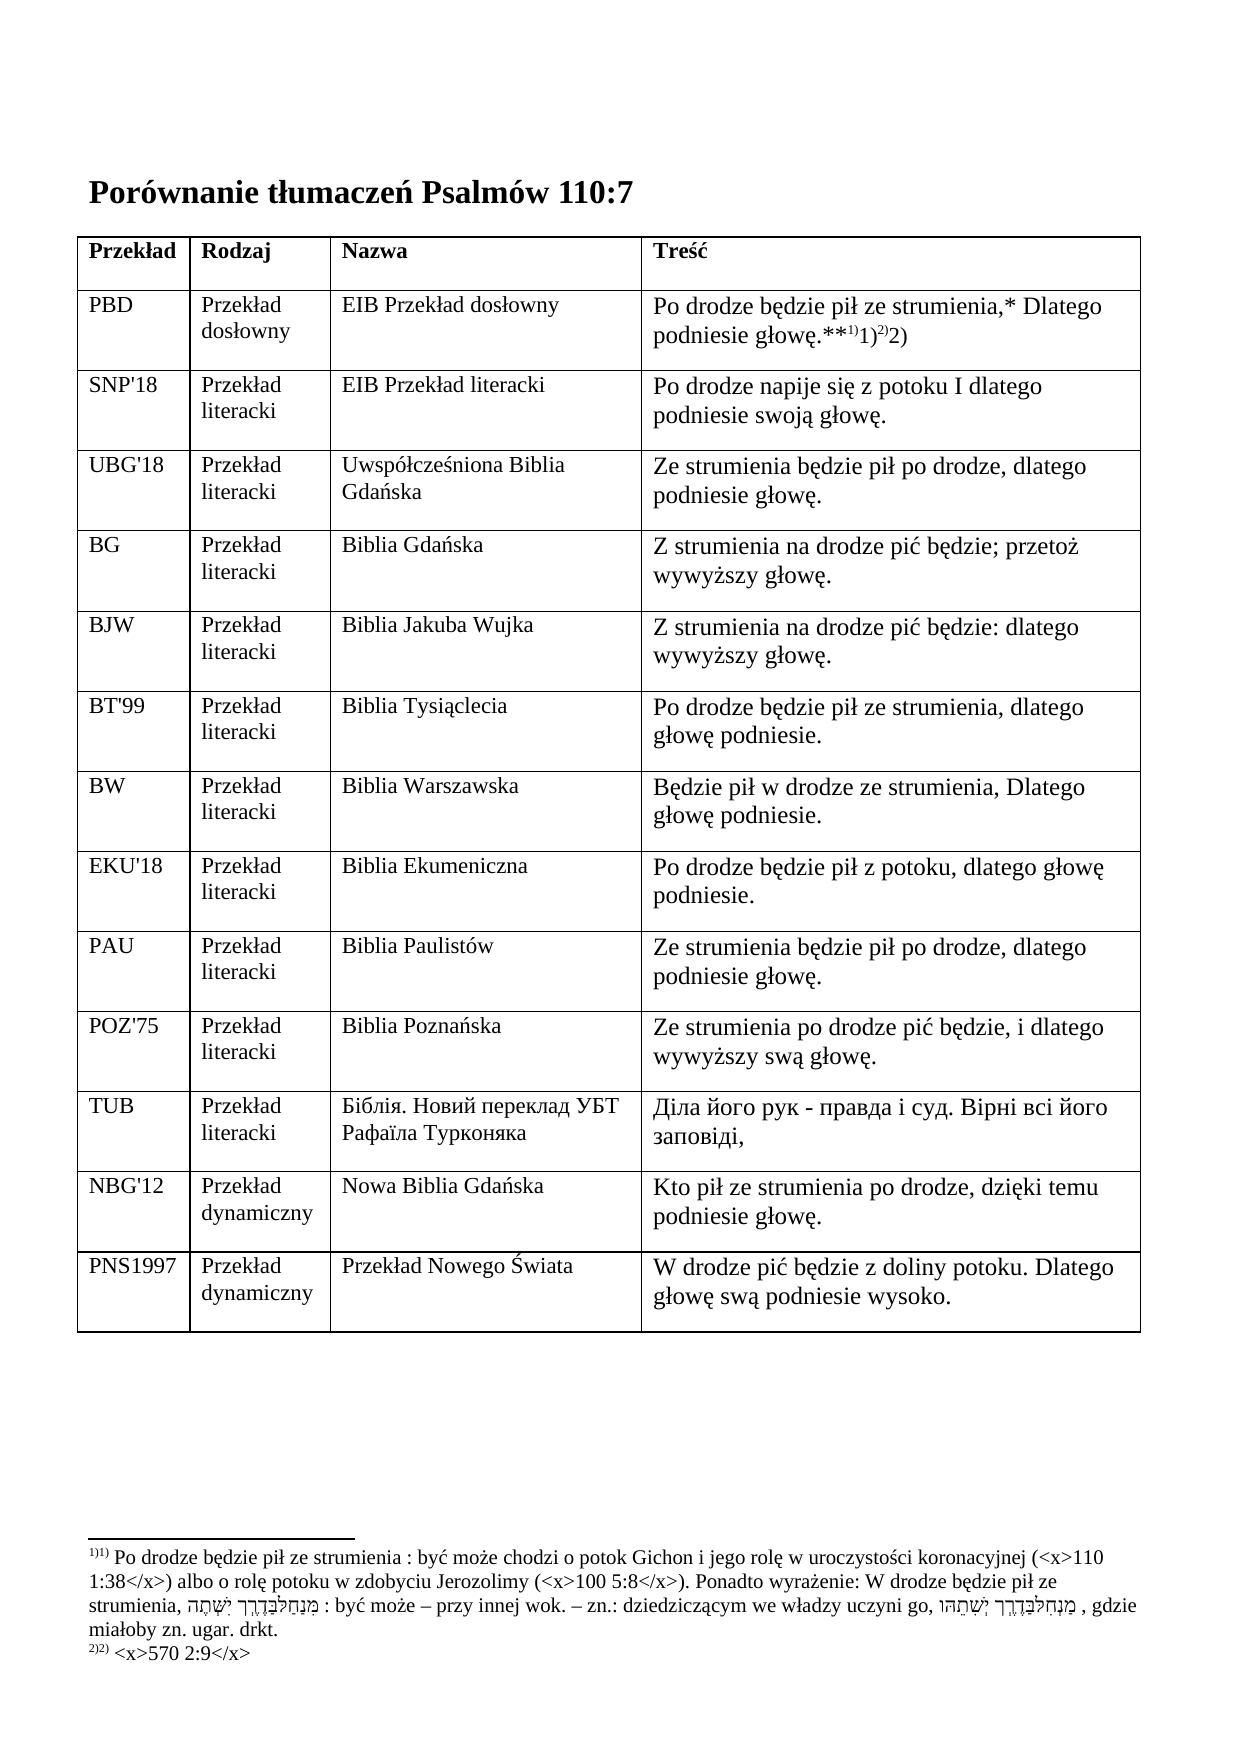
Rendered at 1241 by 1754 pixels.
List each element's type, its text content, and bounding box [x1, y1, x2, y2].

table_cell SNP'18 [78, 371, 189, 450]
table_cell EIB Przekład dosłowny [331, 291, 641, 370]
table_cell Przekład literacki [191, 451, 330, 530]
table_cell Ze strumienia będzie pił po drodze, dlatego podniesie głowę. [642, 451, 1140, 530]
table_cell Biblia Warszawska [331, 772, 641, 851]
table_cell Przekład literacki [191, 772, 330, 851]
table_header Przekład [78, 238, 189, 290]
table_cell Po drodze będzie pił ze strumienia, dlatego głowę podniesie. [642, 692, 1140, 771]
table_cell Przekład literacki [191, 371, 330, 450]
table_cell Kto pił ze strumienia po drodze, dzięki temu podniesie głowę. [642, 1172, 1140, 1251]
table_cell Przekład literacki [191, 531, 330, 611]
text Porównanie tłumaczeń Psalmów 110:7 [88, 173, 1152, 211]
table_cell Біблія. Новий переклад УБТ Рафаїла Турконяка [331, 1092, 641, 1171]
table_cell Przekład Nowego Świata [331, 1253, 641, 1331]
table_cell Po drodze będzie pił ze strumienia,* Dlatego podniesie głowę.**1)2) [642, 291, 1140, 370]
table_cell BJW [78, 612, 189, 691]
table_cell Z strumienia na drodze pić będzie; przetoż wywyższy głowę. [642, 531, 1140, 611]
table_cell NBG'12 [78, 1172, 189, 1251]
table_cell POZ'75 [78, 1012, 189, 1091]
table_cell PBD [78, 291, 189, 370]
table_cell TUB [78, 1092, 189, 1171]
table_cell Przekład literacki [191, 932, 330, 1011]
table_cell UBG'18 [78, 451, 189, 530]
table_cell BW [78, 772, 189, 851]
table_header Rodzaj [191, 238, 330, 290]
table_header Treść [642, 238, 1140, 290]
table_cell BG [78, 531, 189, 611]
table_cell Przekład literacki [191, 852, 330, 931]
table_cell Przekład dosłowny [191, 291, 330, 370]
table_cell Będzie pił w drodze ze strumienia, Dlatego głowę podniesie. [642, 772, 1140, 851]
table_cell Przekład literacki [191, 612, 330, 691]
table_cell Przekład literacki [191, 1012, 330, 1091]
table_cell Przekład literacki [191, 1092, 330, 1171]
table_cell Biblia Paulistów [331, 932, 641, 1011]
table_cell PNS1997 [78, 1253, 189, 1331]
table_cell Uwspółcześniona Biblia Gdańska [331, 451, 641, 530]
table_cell EIB Przekład literacki [331, 371, 641, 450]
table_cell EKU'18 [78, 852, 189, 931]
table_cell Z strumienia na drodze pić będzie: dlatego wywyższy głowę. [642, 612, 1140, 691]
table_cell W drodze pić będzie z doliny potoku. Dlatego głowę swą podniesie wysoko. [642, 1253, 1140, 1331]
table_header Nazwa [331, 238, 641, 290]
table_cell Ze strumienia będzie pił po drodze, dlatego podniesie głowę. [642, 932, 1140, 1011]
table_cell Biblia Poznańska [331, 1012, 641, 1091]
table_cell Ze strumienia po drodze pić będzie, i dlatego wywyższy swą głowę. [642, 1012, 1140, 1091]
table_cell Przekład dynamiczny [191, 1253, 330, 1331]
table_cell Przekład literacki [191, 692, 330, 771]
table_cell Biblia Gdańska [331, 531, 641, 611]
table_cell Przekład dynamiczny [191, 1172, 330, 1251]
table_cell Biblia Ekumeniczna [331, 852, 641, 931]
table_cell BT'99 [78, 692, 189, 771]
table_cell Biblia Jakuba Wujka [331, 612, 641, 691]
table_cell PAU [78, 932, 189, 1011]
table_cell Biblia Tysiąclecia [331, 692, 641, 771]
table_cell Nowa Biblia Gdańska [331, 1172, 641, 1251]
table_cell Po drodze będzie pił z potoku, dlatego głowę podniesie. [642, 852, 1140, 931]
table_cell Po drodze napije się z potoku I dlatego podniesie swoją głowę. [642, 371, 1140, 450]
table_cell Діла його рук - правда і суд. Вірні всі його заповіді, [642, 1092, 1140, 1171]
